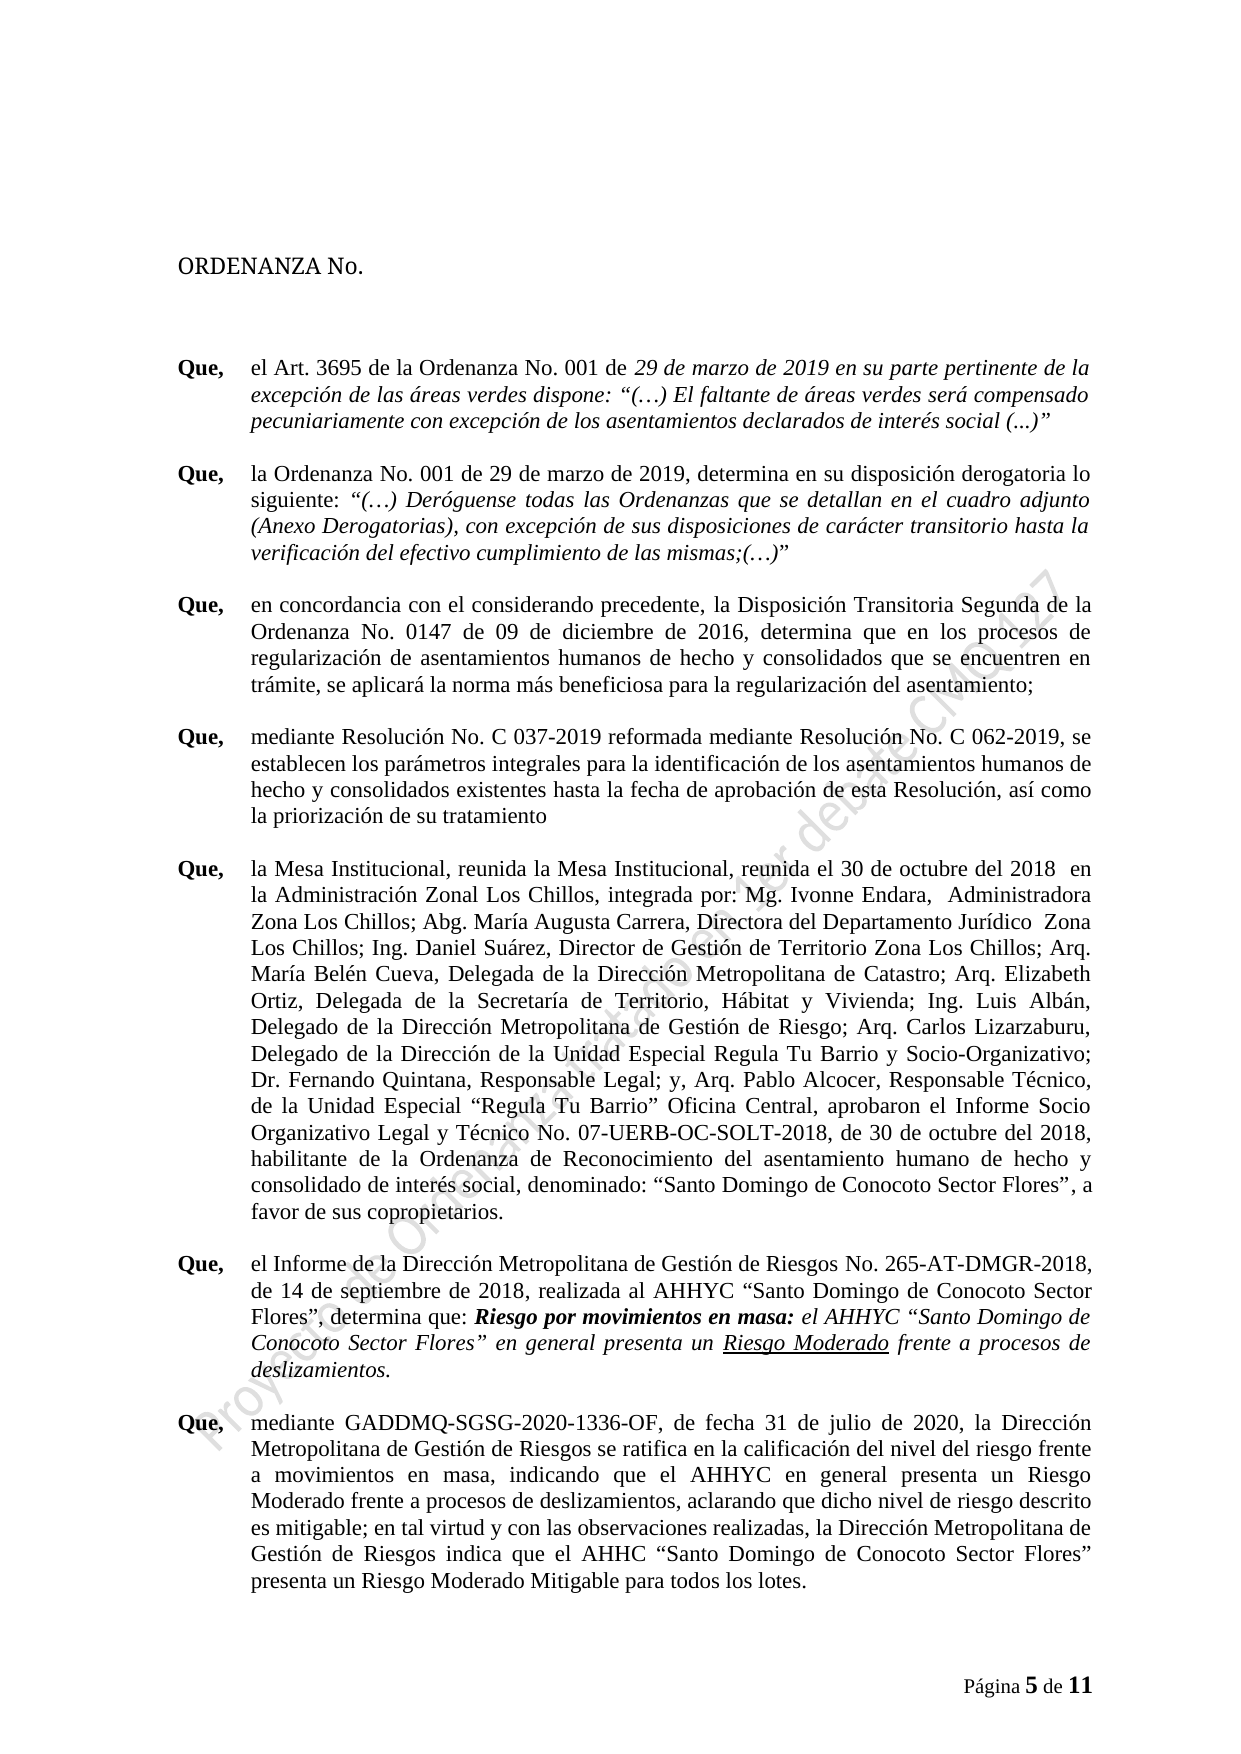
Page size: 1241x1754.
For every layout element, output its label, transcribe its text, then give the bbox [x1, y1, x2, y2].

text Que, la Ordenanza No. 001 de 29 de marzo de 2019, determina en su disposición derogatoria lo siguiente: “(…) Deróguense todas las Ordenanzas que se detallan en el cuadro adjunto (Anexo Derogatorias), con excepción de sus disposiciones de carácter transitorio hasta la verificación del efectivo cumplimiento de las mismas;(…)” [177, 460, 1093, 565]
text Que, mediante Resolución No. C 037-2019 reformada mediante Resolución No. C 062-2019, se establecen los parámetros integrales para la identificación de los asentamientos humanos de hecho y consolidados existentes hasta la fecha de aprobación de esta Resolución, así como la priorización de su tratamiento [177, 723, 1093, 829]
text Que, el Informe de la Dirección Metropolitana de Gestión de Riesgos No. 265-AT-DMGR-2018, de 14 de septiembre de 2018, realizada al AHHYC “Santo Domingo de Conocoto Sector Flores”, determina que: Riesgo por movimientos en masa: el AHHYC “Santo Domingo de Conocoto Sector Flores” en general presenta un Riesgo Moderado frente a procesos de deslizamientos. [177, 1250, 1093, 1382]
text Que, el Art. 3695 de la Ordenanza No. 001 de 29 de marzo de 2019 en su parte pertinente de la excepción de las áreas verdes dispone: “(…) El faltante de áreas verdes será compensado pecuniariamente con excepción de los asentamientos declarados de interés social (...)” [177, 354, 1093, 433]
text Que, la Mesa Institucional, reunida la Mesa Institucional, reunida el 30 de octubre del 2018 en la Administración Zonal Los Chillos, integrada por: Mg. Ivonne Endara, Administradora Zona Los Chillos; Abg. María Augusta Carrera, Directora del Departamento Jurídico Zona Los Chillos; Ing. Daniel Suárez, Director de Gestión de Territorio Zona Los Chillos; Arq. María Belén Cueva, Delegada de la Dirección Metropolitana de Catastro; Arq. Elizabeth Ortiz, Delegada de la Secretaría de Territorio, Hábitat y Vivienda; Ing. Luis Albán, Delegado de la Dirección Metropolitana de Gestión de Riesgo; Arq. Carlos Lizarzaburu, Delegado de la Dirección de la Unidad Especial Regula Tu Barrio y Socio-Organizativo; Dr. Fernando Quintana, Responsable Legal; y, Arq. Pablo Alcocer, Responsable Técnico, de la Unidad Especial “Regula Tu Barrio” Oficina Central, aprobaron el Informe Socio Organizativo Legal y Técnico No. 07-UERB-OC-SOLT-2018, de 30 de octubre del 2018, habilitante de la Ordenanza de Reconocimiento del asentamiento humano de hecho y consolidado de interés social, denominado: “Santo Domingo de Conocoto Sector Flores”, a favor de sus copropietarios. [177, 855, 1093, 1224]
text Que, mediante GADDMQ-SGSG-2020-1336-OF, de fecha 31 de julio de 2020, la Dirección Metropolitana de Gestión de Riesgos se ratifica en la calificación del nivel del riesgo frente a movimientos en masa, indicando que el AHHYC en general presenta un Riesgo Moderado frente a procesos de deslizamientos, aclarando que dicho nivel de riesgo descrito es mitigable; en tal virtud y con las observaciones realizadas, la Dirección Metropolitana de Gestión de Riesgos indica que el AHHC “Santo Domingo de Conocoto Sector Flores” presenta un Riesgo Moderado Mitigable para todos los lotes. [177, 1408, 1093, 1593]
text Que, en concordancia con el considerando precedente, la Disposición Transitoria Segunda de la Ordenanza No. 0147 de 09 de diciembre de 2016, determina que en los procesos de regularización de asentamientos humanos de hecho y consolidados que se encuentren en trámite, se aplicará la norma más beneficiosa para la regularización del asentamiento; [177, 592, 1093, 697]
